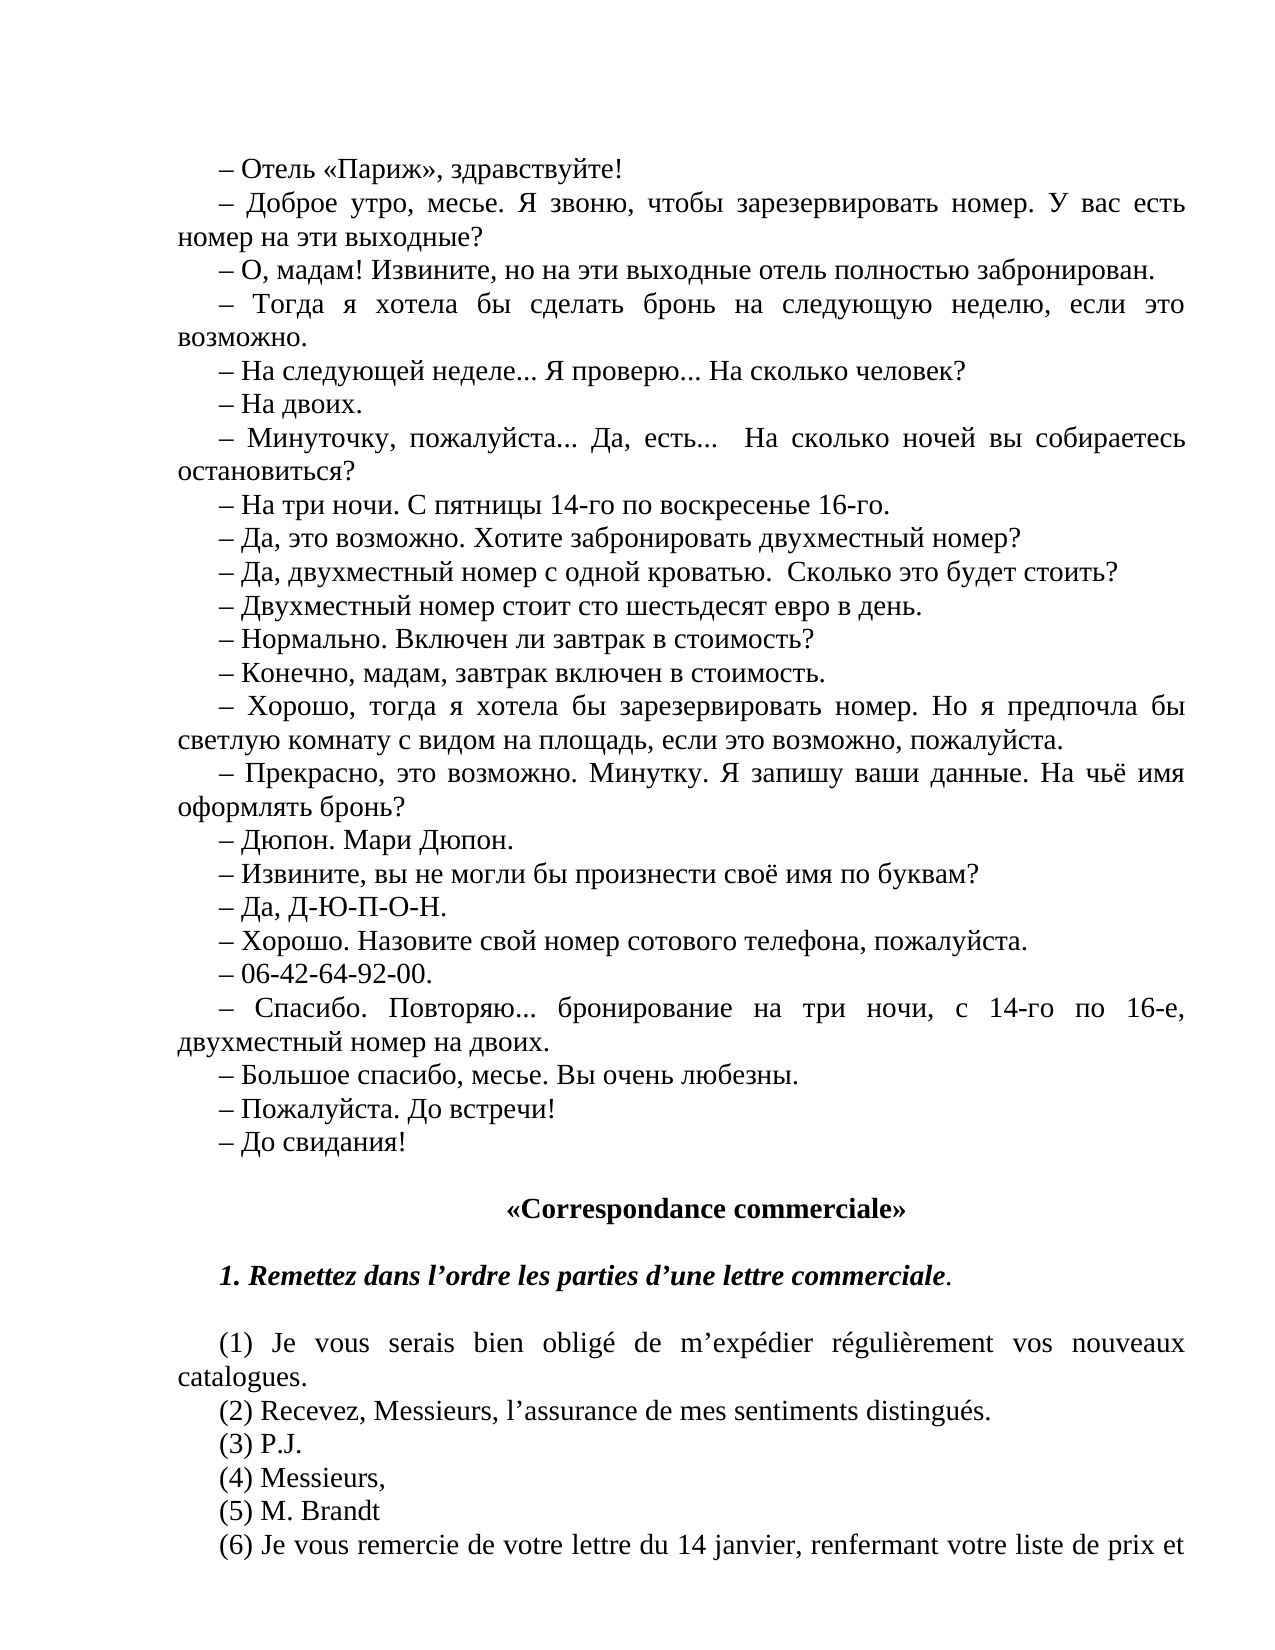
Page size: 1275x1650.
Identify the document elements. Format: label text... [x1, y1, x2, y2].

text – Прекрасно, это возможно. Минутку. Я запишу ваши данные. На чьё имя оформлять бронь? [177, 755, 1186, 822]
text – Хорошо. Назовите свой номер сотового телефона, пожалуйста. [177, 923, 1186, 957]
text (4) Messieurs, [177, 1460, 1186, 1493]
text – Дюпон. Мари Дюпон. [177, 822, 1186, 856]
text – Извините, вы не могли бы произнести своё имя по буквам? [177, 856, 1186, 889]
text – Спасибо. Повторяю... бронирование на три ночи, с 14-го по 16-е, двухместный номер на двоих. [177, 990, 1186, 1057]
text – Отель «Париж», здравствуйте! [177, 152, 1186, 185]
text – На следующей неделе... Я проверю... На сколько человек? [177, 353, 1186, 386]
text – Да, это возможно. Хотите забронировать двухместный номер? [177, 521, 1186, 554]
text – Минуточку, пожалуйста... Да, есть... На сколько ночей вы собираетесь остановиться? [177, 420, 1186, 487]
text (1) Je vous serais bien obligé de m’expédier régulièrement vos nouveaux catalogues. [177, 1326, 1186, 1393]
text – Да, Д-Ю-П-О-Н. [177, 889, 1186, 923]
text – На три ночи. С пятницы 14-го по воскресенье 16-го. [177, 487, 1186, 521]
text – Тогда я хотела бы сделать бронь на следующую неделю, если это возможно. [177, 286, 1186, 353]
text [177, 1527, 1186, 1560]
text (3) P.J. [177, 1426, 1186, 1460]
text – Хорошо, тогда я хотела бы зарезервировать номер. Но я предпочла бы светлую комнату с видом на площадь, если это возможно, пожалуйста. [177, 688, 1186, 755]
text – До свидания! [177, 1124, 1186, 1158]
text «Correspondance commerciale» [177, 1191, 1186, 1225]
text – Двухместный номер стоит сто шестьдесят евро в день. [177, 588, 1186, 621]
text – Да, двухместный номер с одной кроватью. Сколько это будет стоить? [177, 554, 1186, 588]
text (5) M. Brandt [177, 1493, 1186, 1527]
text – Конечно, мадам, завтрак включен в стоимость. [177, 655, 1186, 688]
text 1. Remettez dans l’ordre les parties d’une lettre commerciale. [177, 1258, 1186, 1292]
text (2) Recevez, Messieurs, l’assurance de mes sentiments distingués. [177, 1393, 1186, 1426]
text – О, мадам! Извините, но на эти выходные отель полностью забронирован. [177, 252, 1186, 286]
text – 06-42-64-92-00. [177, 957, 1186, 990]
text – Большое спасибо, месье. Вы очень любезны. [177, 1057, 1186, 1091]
text – Нормально. Включен ли завтрак в стоимость? [177, 621, 1186, 655]
text – Пожалуйста. До встречи! [177, 1091, 1186, 1124]
text – На двоих. [177, 386, 1186, 420]
text – Доброе утро, месье. Я звоню, чтобы зарезервировать номер. У вас есть номер на эти выходные? [177, 185, 1186, 252]
